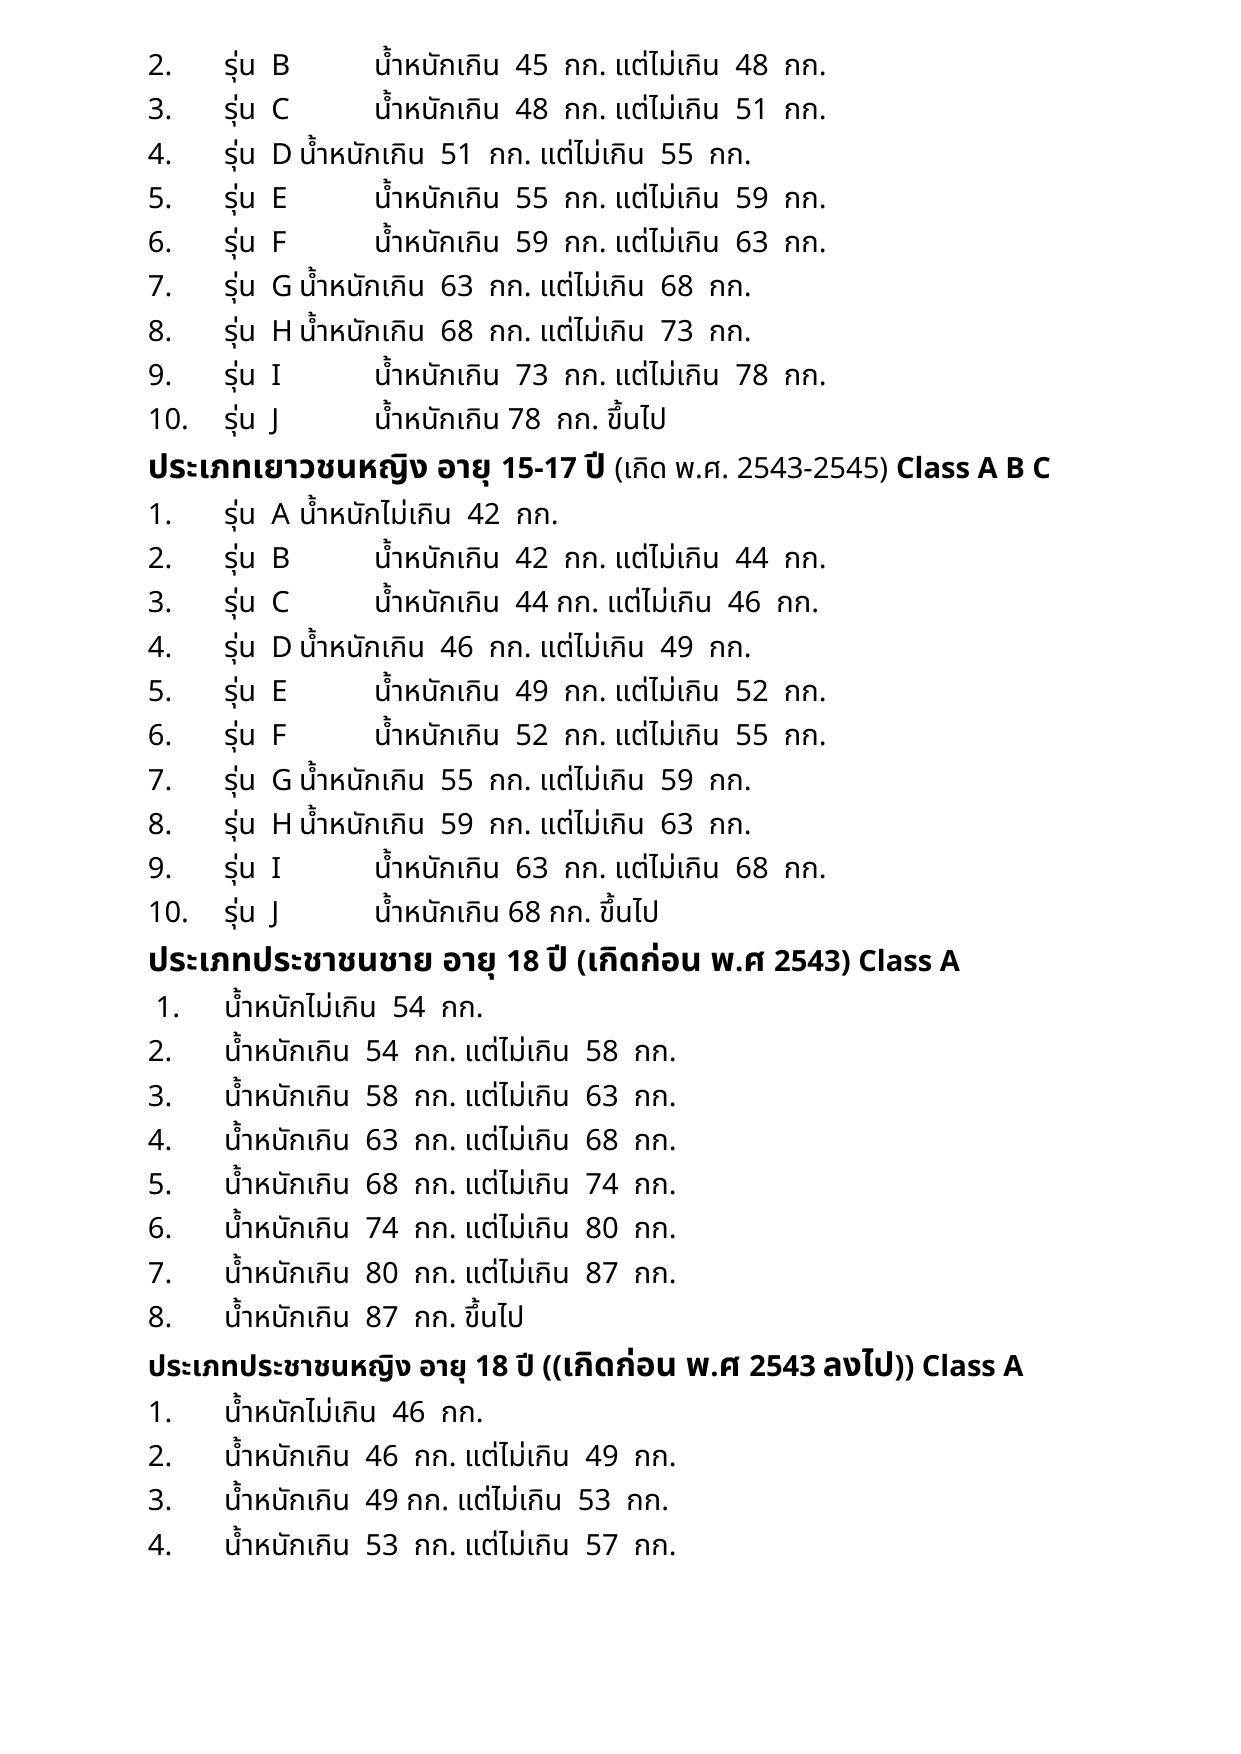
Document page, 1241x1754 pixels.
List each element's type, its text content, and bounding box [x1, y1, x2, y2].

text 9. รุ่น I น้ำหนักเกิน 63 กก. แต่ไม่เกิน 68 กก. [148, 847, 1193, 892]
text ประเภทเยาวชนหญิง อายุ 15-17 ปี (เกิด พ.ศ. 2543-2545) Class A B C [148, 443, 1196, 493]
text 5. น้ำหนักเกิน 68 กก. แต่ไม่เกิน 74 กก. [148, 1163, 1193, 1208]
text ประเภทประชาชนชาย อายุ 18 ปี (เกิดก่อน พ.ศ 2543) Class A [148, 936, 1196, 986]
text 4. น้ำหนักเกิน 63 กก. แต่ไม่เกิน 68 กก. [148, 1119, 1193, 1163]
text 1. รุ่น A น้ำหนักไม่เกิน 42 กก. [148, 493, 1193, 537]
text 8. น้ำหนักเกิน 87 กก. ขึ้นไป [148, 1296, 1193, 1341]
text 6. น้ำหนักเกิน 74 กก. แต่ไม่เกิน 80 กก. [148, 1208, 1193, 1252]
text 6. รุ่น F น้ำหนักเกิน 52 กก. แต่ไม่เกิน 55 กก. [148, 714, 1193, 759]
list 1. น้ำหนักไม่เกิน 54 กก. [148, 986, 1196, 1031]
text 5. รุ่น E น้ำหนักเกิน 49 กก. แต่ไม่เกิน 52 กก. [148, 670, 1193, 714]
text 4. น้ำหนักเกิน 53 กก. แต่ไม่เกิน 57 กก. [148, 1524, 1193, 1568]
text 10. รุ่น J น้ำหนักเกิน 78 กก. ขึ้นไป [148, 398, 1193, 443]
text 8. รุ่น H น้ำหนักเกิน 59 กก. แต่ไม่เกิน 63 กก. [148, 803, 1193, 847]
text 10. รุ่น J น้ำหนักเกิน 68 กก. ขึ้นไป [148, 892, 1193, 936]
text 3. รุ่น C น้ำหนักเกิน 44 กก. แต่ไม่เกิน 46 กก. [148, 582, 1193, 626]
text ประเภทประชาชนหญิง อายุ 18 ปี ((เกิดก่อน พ.ศ 2543ลงไป)) Class A [148, 1341, 1196, 1391]
text 2. รุ่น B น้ำหนักเกิน 42 กก. แต่ไม่เกิน 44 กก. [148, 537, 1193, 582]
text 9. รุ่น I น้ำหนักเกิน 73 กก. แต่ไม่เกิน 78 กก. [148, 354, 1193, 398]
text 7. รุ่น G น้ำหนักเกิน 55 กก. แต่ไม่เกิน 59 กก. [148, 759, 1193, 803]
text 3. รุ่น C น้ำหนักเกิน 48 กก. แต่ไม่เกิน 51 กก. [148, 89, 1193, 133]
text 7. รุ่น G น้ำหนักเกิน 63 กก. แต่ไม่เกิน 68 กก. [148, 266, 1193, 310]
text 2. น้ำหนักเกิน 46 กก. แต่ไม่เกิน 49 กก. [148, 1435, 1193, 1479]
text 4. รุ่น D น้ำหนักเกิน 51 กก. แต่ไม่เกิน 55 กก. [148, 133, 1193, 177]
text 1. น้ำหนักไม่เกิน 46 กก. [148, 1391, 1193, 1435]
text 5. รุ่น E น้ำหนักเกิน 55 กก. แต่ไม่เกิน 59 กก. [148, 177, 1193, 221]
text 3. น้ำหนักเกิน 49 กก. แต่ไม่เกิน 53 กก. [148, 1479, 1193, 1524]
text 6. รุ่น F น้ำหนักเกิน 59 กก. แต่ไม่เกิน 63 กก. [148, 221, 1193, 266]
text 3. น้ำหนักเกิน 58 กก. แต่ไม่เกิน 63 กก. [148, 1075, 1193, 1119]
text 2. น้ำหนักเกิน 54 กก. แต่ไม่เกิน 58 กก. [148, 1031, 1193, 1075]
text 8. รุ่น H น้ำหนักเกิน 68 กก. แต่ไม่เกิน 73 กก. [148, 310, 1193, 354]
text 7. น้ำหนักเกิน 80 กก. แต่ไม่เกิน 87 กก. [148, 1252, 1193, 1296]
text 2. รุ่น B น้ำหนักเกิน 45 กก. แต่ไม่เกิน 48 กก. [148, 44, 1193, 89]
text 4. รุ่น D น้ำหนักเกิน 46 กก. แต่ไม่เกิน 49 กก. [148, 626, 1193, 670]
